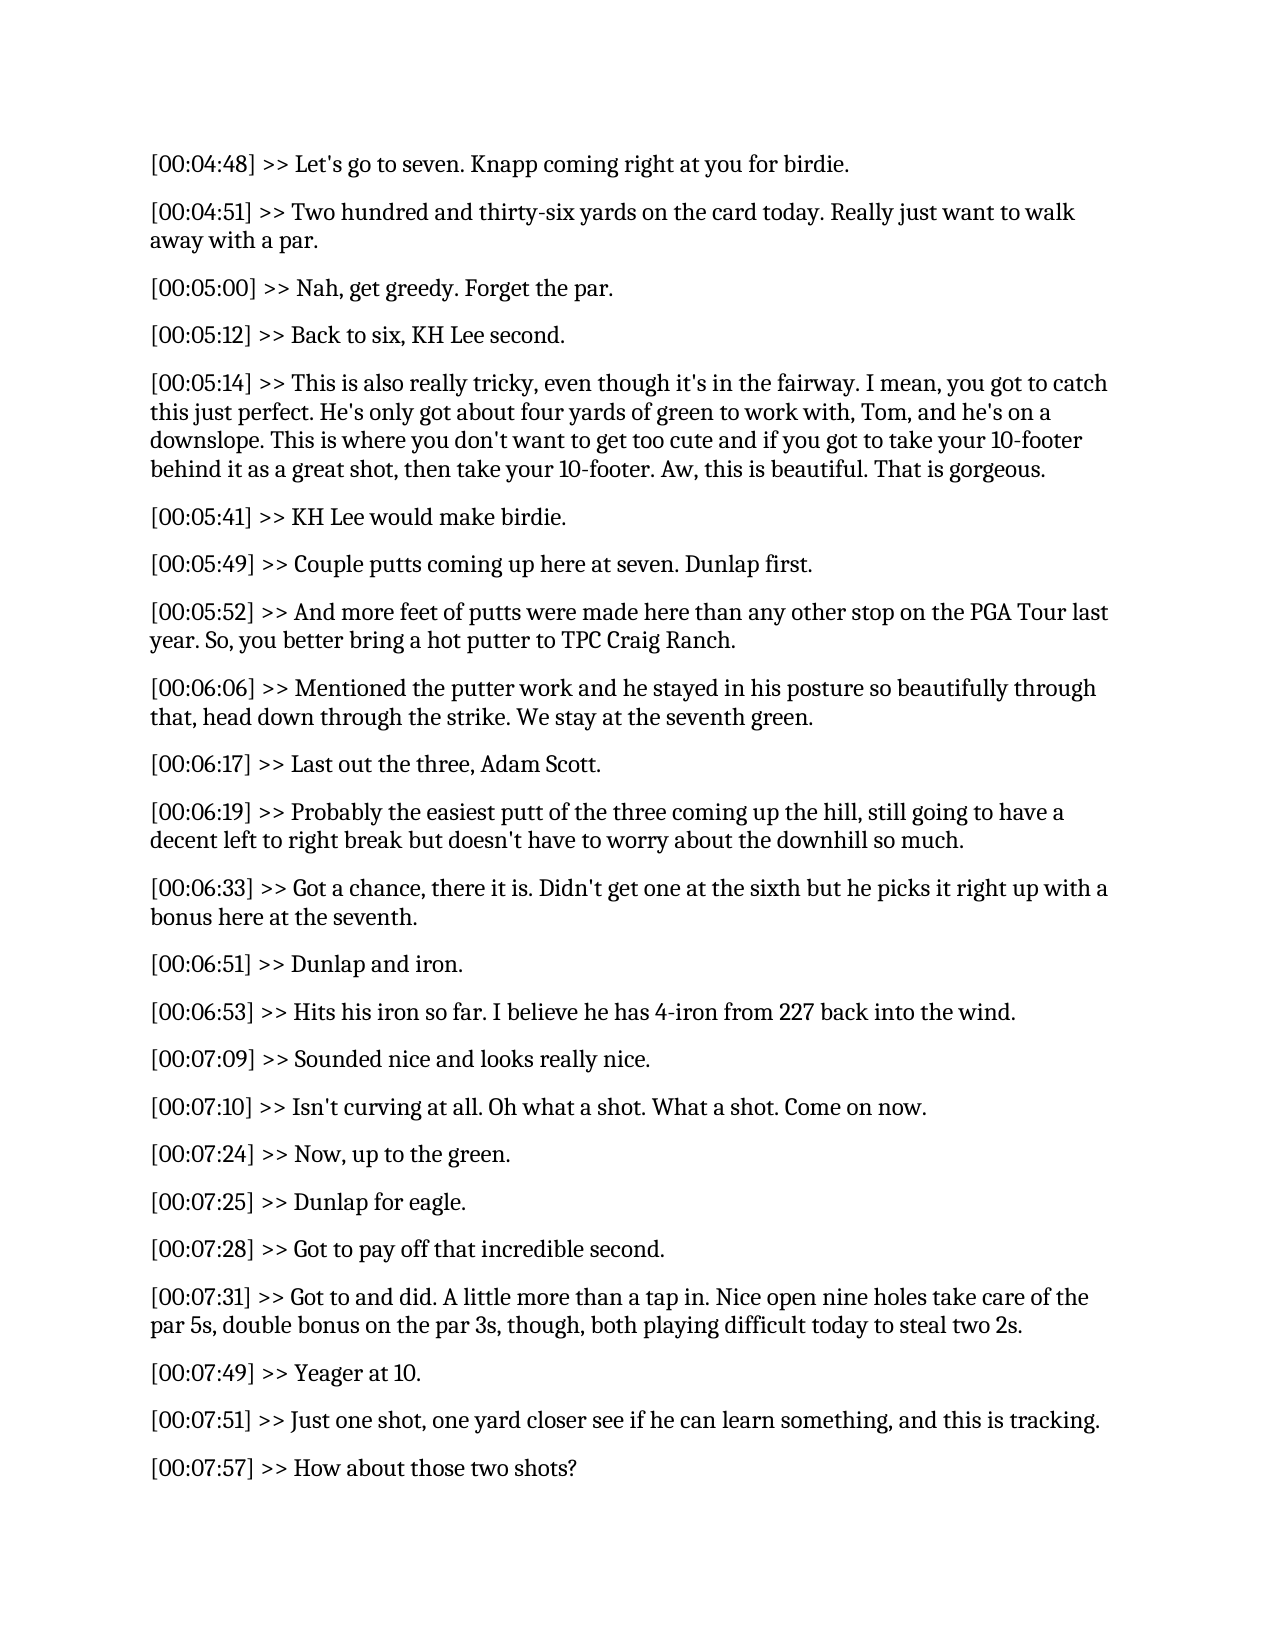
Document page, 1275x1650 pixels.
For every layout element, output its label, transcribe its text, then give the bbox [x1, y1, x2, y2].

text [00:07:25] >> Dunlap for eagle. [150, 1187, 1125, 1216]
text [00:05:12] >> Back to six, KH Lee second. [150, 321, 1125, 350]
text [00:05:52] >> And more feet of putts were made here than any other stop on the PGA Tour last year. So, you better bring a hot putter to TPC Craig Ranch. [150, 597, 1125, 655]
text [00:07:31] >> Got to and did. A little more than a tap in. Nice open nine holes take care of the par 5s, double bonus on the par 3s, though, both playing difficult today to steal two 2s. [150, 1282, 1125, 1340]
text [00:07:49] >> Yeager at 10. [150, 1359, 1125, 1387]
text [00:06:51] >> Dunlap and iron. [150, 950, 1125, 979]
text [00:06:53] >> Hits his iron so far. I believe he has 4-iron from 227 back into the wind. [150, 997, 1125, 1026]
text [00:04:48] >> Let's go to seven. Knapp coming right at you for birdie. [150, 150, 1125, 179]
text [00:07:10] >> Isn't curving at all. Oh what a shot. What a shot. Come on now. [150, 1092, 1125, 1121]
text [00:05:41] >> KH Lee would make birdie. [150, 502, 1125, 531]
text [00:06:33] >> Got a chance, there it is. Didn't get one at the sixth but he picks it right up with a bonus here at the seventh. [150, 874, 1125, 931]
text [00:07:09] >> Sounded nice and looks really nice. [150, 1045, 1125, 1074]
text [00:06:17] >> Last out the three, Adam Scott. [150, 750, 1125, 779]
text [00:07:24] >> Now, up to the green. [150, 1140, 1125, 1169]
text [00:07:51] >> Just one shot, one yard closer see if he can learn something, and this is tracking. [150, 1406, 1125, 1435]
text [00:06:06] >> Mentioned the putter work and he stayed in his posture so beautifully through that, head down through the strike. We stay at the seventh green. [150, 674, 1125, 731]
text [00:05:00] >> Nah, get greedy. Forget the par. [150, 274, 1125, 302]
text [00:04:51] >> Two hundred and thirty-six yards on the card today. Really just want to walk away with a par. [150, 197, 1125, 255]
text [00:06:19] >> Probably the easiest putt of the three coming up the hill, still going to have a decent left to right break but doesn't have to worry about the downhill so much. [150, 797, 1125, 855]
text [00:07:28] >> Got to pay off that incredible second. [150, 1235, 1125, 1264]
text [00:05:49] >> Couple putts coming up here at seven. Dunlap first. [150, 550, 1125, 579]
text [00:07:57] >> How about those two shots? [150, 1454, 1125, 1482]
text [00:05:14] >> This is also really tricky, even though it's in the fairway. I mean, you got to catch this just perfect. He's only got about four yards of green to work with, Tom, and he's on a downslope. This is where you don't want to get too cute and if you got to take your 10-footer behind it as a great shot, then take your 10-footer. Aw, this is beautiful. That is gorgeous. [150, 369, 1125, 484]
